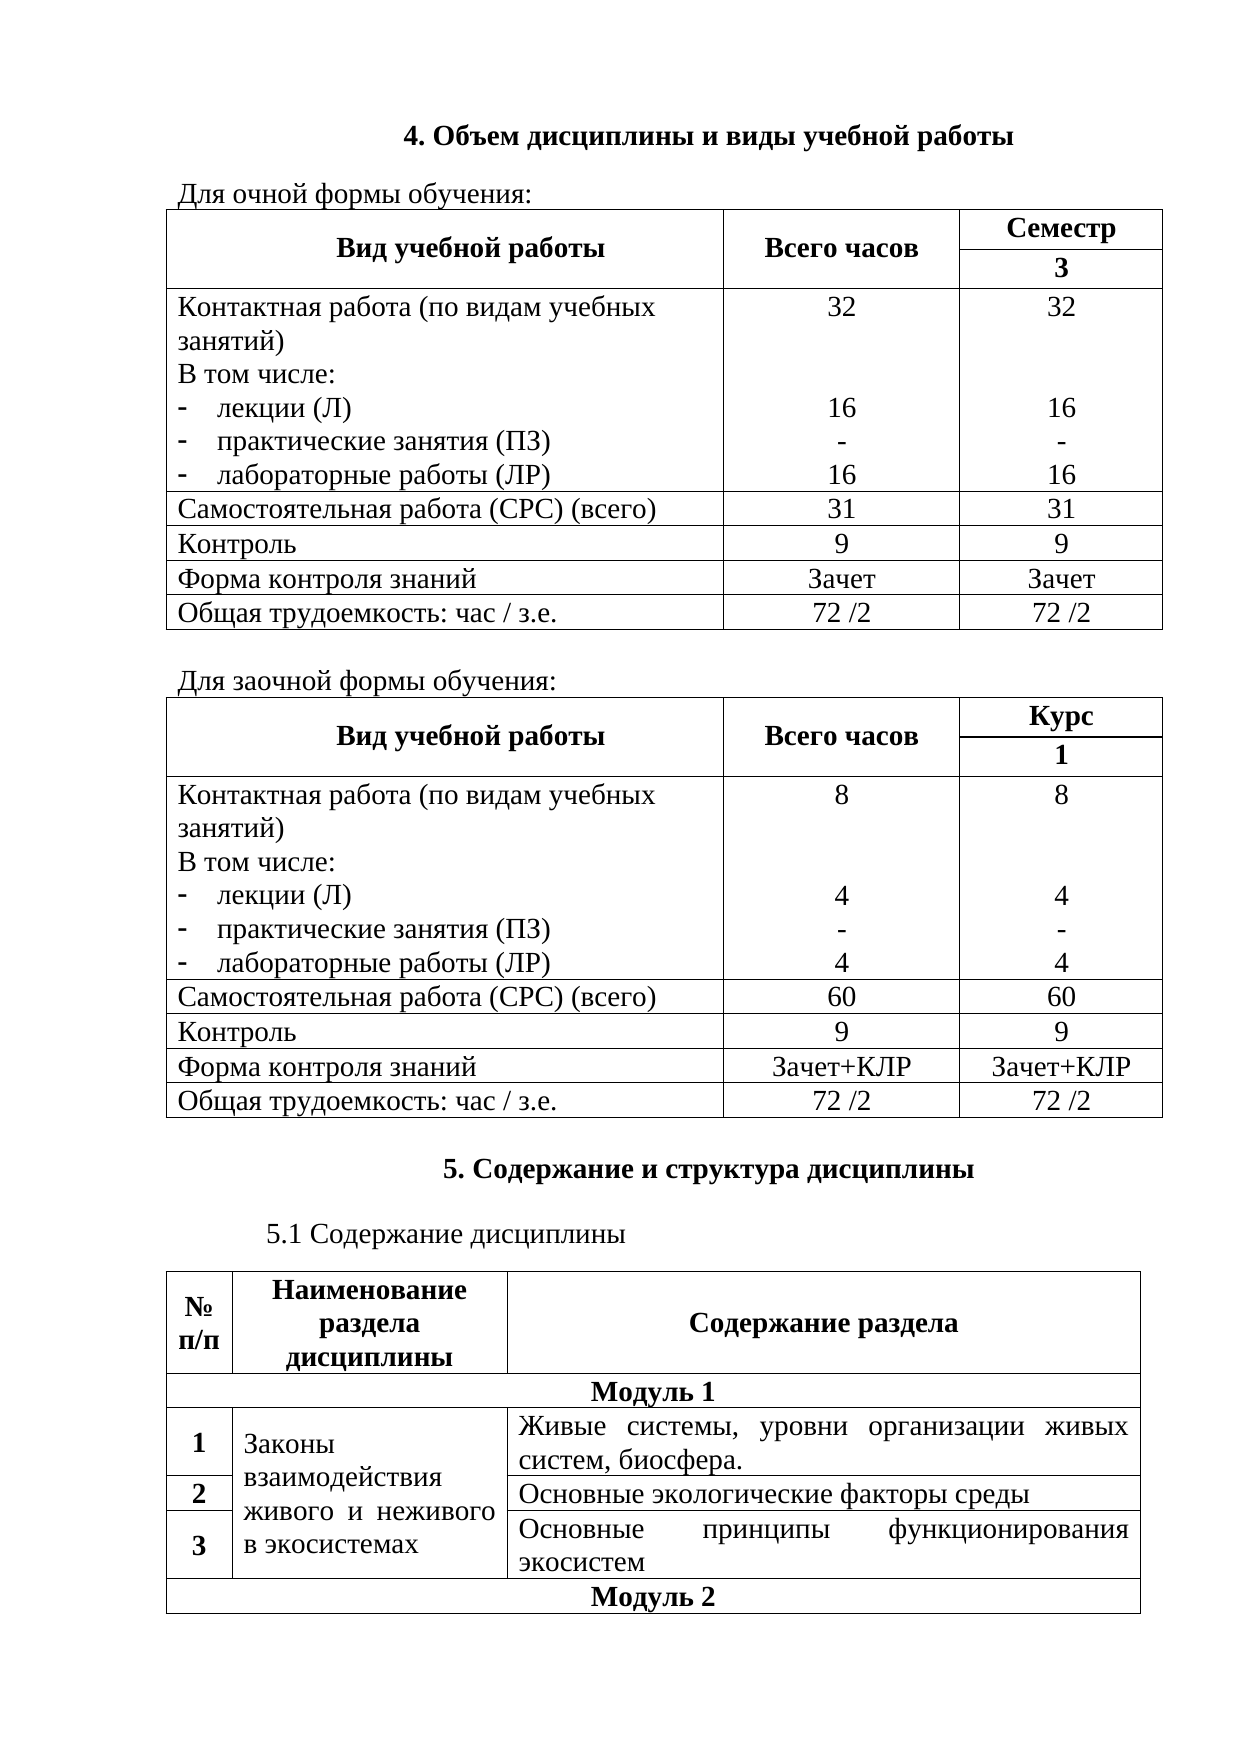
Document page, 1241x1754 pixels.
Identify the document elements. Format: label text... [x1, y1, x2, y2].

table_cell Форма контроля знаний [167, 561, 723, 594]
table_cell 60 [724, 980, 959, 1013]
table_cell Контактная работа (по видам учебных занятий) В том числе: лекции (Л) практические занятия (ПЗ) лабораторные работы (ЛР) [167, 777, 723, 978]
table_cell Зачет+КЛР [724, 1049, 959, 1082]
table_cell Форма контроля знаний [167, 1049, 723, 1082]
table_cell 9 [724, 1014, 959, 1048]
table_cell 9 [960, 1014, 1162, 1048]
text 5.1 Содержание дисциплины [177, 1217, 1152, 1250]
text Для очной формы обучения: [177, 176, 1152, 209]
table_cell Зачет [960, 561, 1162, 594]
table_cell 3 [167, 1511, 232, 1578]
table_cell 32 16 - 16 [960, 289, 1162, 491]
table_cell 72 /2 [724, 1083, 959, 1117]
table_cell Зачет+КЛР [960, 1049, 1162, 1082]
table_cell 9 [960, 526, 1162, 560]
table_cell 2 [167, 1476, 232, 1510]
table_cell 72 /2 [724, 595, 959, 629]
table_cell Живые системы, уровни организации живых систем, биосфера. [508, 1408, 1140, 1475]
table_cell 31 [960, 492, 1162, 525]
table_cell Самостоятельная работа (СРС) (всего) [167, 980, 723, 1013]
table_header Всего часов [724, 698, 959, 776]
text 5. Содержание и структура дисциплины [177, 1151, 1152, 1185]
text 4. Объем дисциплины и виды учебной работы [177, 118, 1152, 152]
table_cell 72 /2 [960, 1083, 1162, 1117]
table_header № п/п [167, 1272, 232, 1373]
table_cell Зачет [724, 561, 959, 594]
table_cell 72 /2 [960, 595, 1162, 629]
table_cell 31 [724, 492, 959, 525]
table_cell Самостоятельная работа (СРС) (всего) [167, 492, 723, 525]
table_header Вид учебной работы [167, 210, 723, 288]
table_cell 3 [960, 250, 1162, 288]
table_cell Контроль [167, 1014, 723, 1048]
table_cell 8 4 - 4 [724, 777, 959, 978]
table_cell Общая трудоемкость: час / з.е. [167, 1083, 723, 1117]
table_cell 9 [724, 526, 959, 560]
table_header Семестр [960, 210, 1162, 249]
table_cell Контактная работа (по видам учебных занятий) В том числе: лекции (Л) практические занятия (ПЗ) лабораторные работы (ЛР) [167, 289, 723, 491]
table_cell Общая трудоемкость: час / з.е. [167, 595, 723, 629]
table_cell Законы взаимодействия живого и неживого в экосистемах [233, 1408, 507, 1578]
table_header Наименование раздела дисциплины [233, 1272, 507, 1373]
table_header Курс [960, 698, 1162, 736]
table_cell Контроль [167, 526, 723, 560]
table_cell Модуль 2 [167, 1579, 1140, 1613]
table_header Содержание раздела [508, 1272, 1140, 1373]
table_cell Модуль 1 [167, 1374, 1140, 1407]
table_cell 1 [167, 1408, 232, 1475]
table_cell Основные принципы функционирования экосистем [508, 1511, 1140, 1578]
table_cell Основные экологические факторы среды [508, 1476, 1140, 1510]
table_cell 1 [960, 738, 1162, 776]
table_cell 8 4 - 4 [960, 777, 1162, 978]
table_header Всего часов [724, 210, 959, 288]
table_cell 32 16 - 16 [724, 289, 959, 491]
table_cell 60 [960, 980, 1162, 1013]
table_header Вид учебной работы [167, 698, 723, 776]
text Для заочной формы обучения: [177, 663, 1152, 697]
